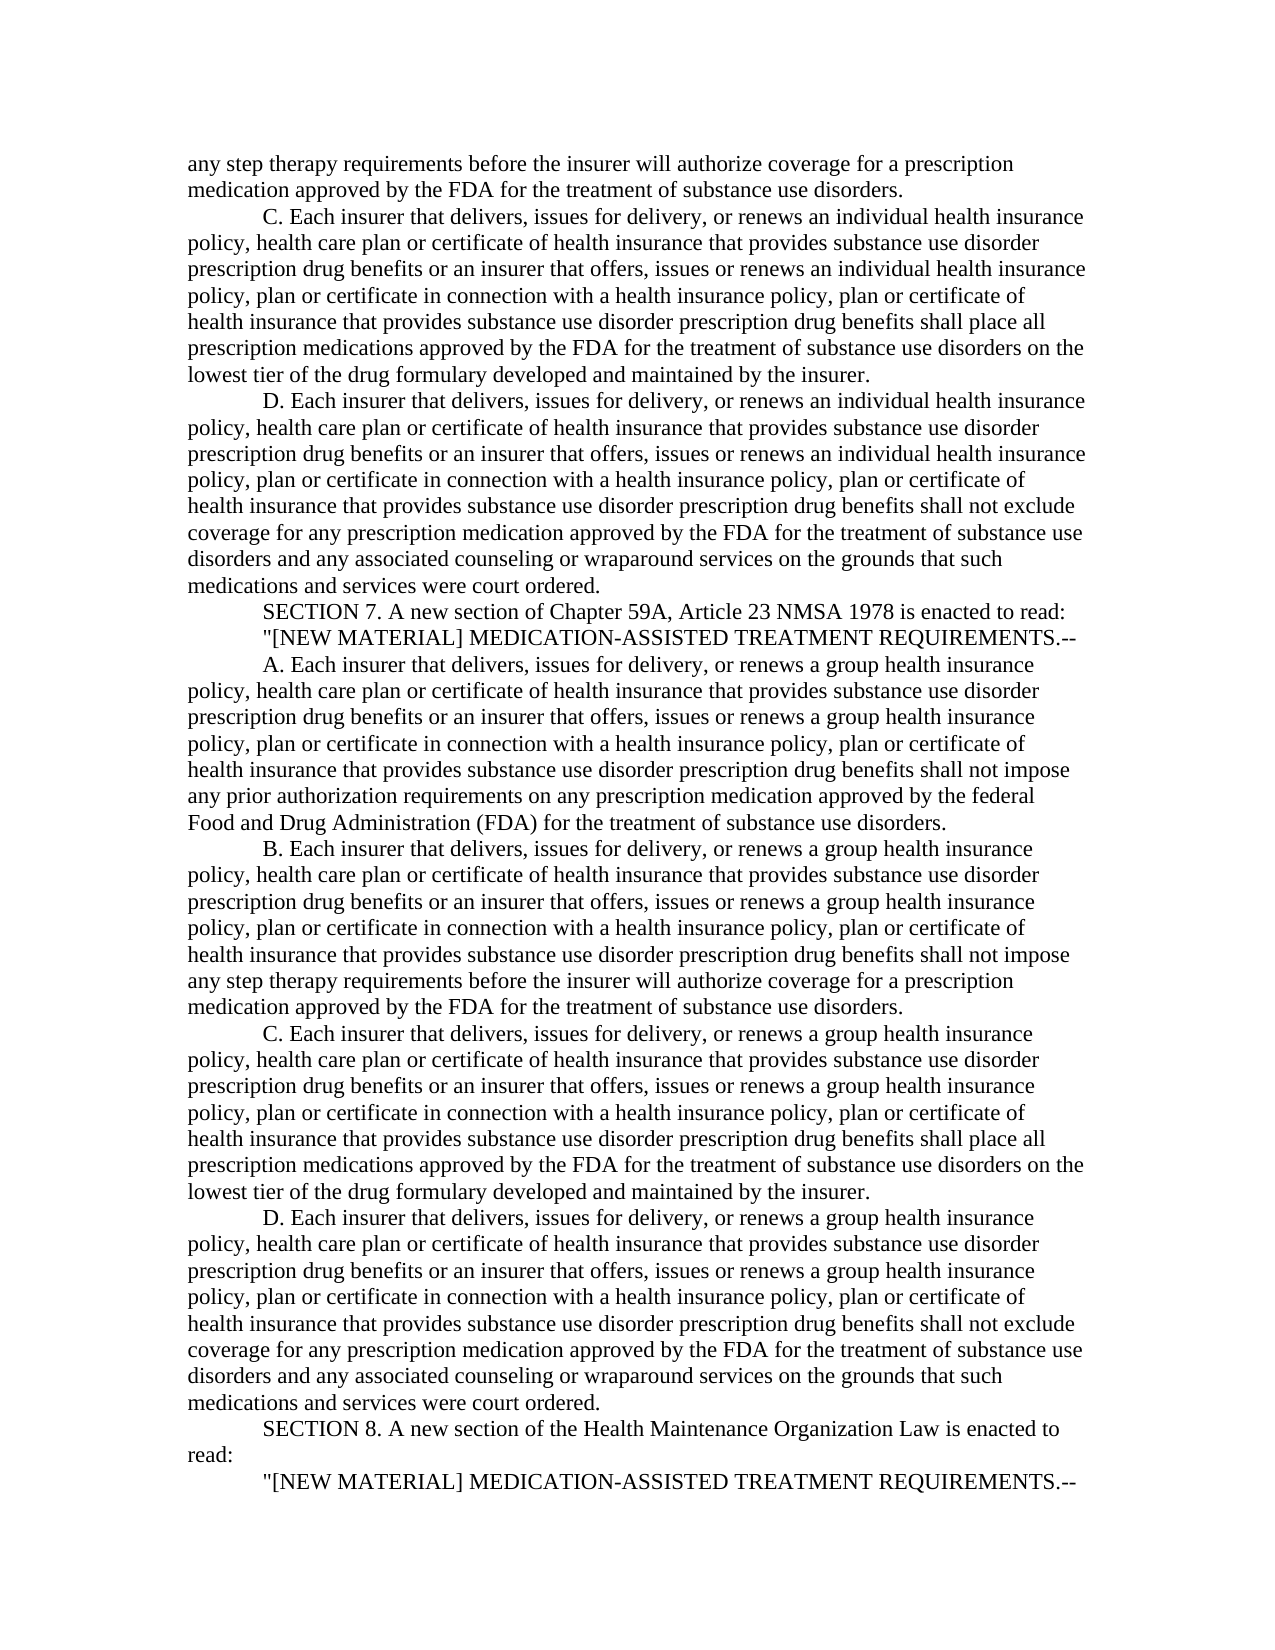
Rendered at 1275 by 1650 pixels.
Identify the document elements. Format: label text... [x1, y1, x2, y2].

text "[NEW MATERIAL] MEDICATION-ASSISTED TREATMENT REQUIREMENTS.-- [187, 1468, 1087, 1494]
text SECTION 8. A new section of the Health Maintenance Organization Law is enacted to read: [187, 1415, 1087, 1468]
text "[NEW MATERIAL] MEDICATION-ASSISTED TREATMENT REQUIREMENTS.-- [187, 624, 1087, 651]
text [187, 150, 1087, 203]
text A. Each insurer that delivers, issues for delivery, or renews a group health insurance policy, health care plan or certificate of health insurance that provides substance use disorder prescription drug benefits or an insurer that offers, issues or renews a group health insurance policy, plan or certificate in connection with a health insurance policy, plan or certificate of health insurance that provides substance use disorder prescription drug benefits shall not impose any prior authorization requirements on any prescription medication approved by the federal Food and Drug Administration (FDA) for the treatment of substance use disorders. [187, 651, 1087, 835]
text C. Each insurer that delivers, issues for delivery, or renews a group health insurance policy, health care plan or certificate of health insurance that provides substance use disorder prescription drug benefits or an insurer that offers, issues or renews a group health insurance policy, plan or certificate in connection with a health insurance policy, plan or certificate of health insurance that provides substance use disorder prescription drug benefits shall place all prescription medications approved by the FDA for the treatment of substance use disorders on the lowest tier of the drug formulary developed and maintained by the insurer. [187, 1020, 1087, 1204]
text B. Each insurer that delivers, issues for delivery, or renews a group health insurance policy, health care plan or certificate of health insurance that provides substance use disorder prescription drug benefits or an insurer that offers, issues or renews a group health insurance policy, plan or certificate in connection with a health insurance policy, plan or certificate of health insurance that provides substance use disorder prescription drug benefits shall not impose any step therapy requirements before the insurer will authorize coverage for a prescription medication approved by the FDA for the treatment of substance use disorders. [187, 835, 1087, 1020]
text SECTION 7. A new section of Chapter 59A, Article 23 NMSA 1978 is enacted to read: [187, 598, 1087, 624]
text C. Each insurer that delivers, issues for delivery, or renews an individual health insurance policy, health care plan or certificate of health insurance that provides substance use disorder prescription drug benefits or an insurer that offers, issues or renews an individual health insurance policy, plan or certificate in connection with a health insurance policy, plan or certificate of health insurance that provides substance use disorder prescription drug benefits shall place all prescription medications approved by the FDA for the treatment of substance use disorders on the lowest tier of the drug formulary developed and maintained by the insurer. [187, 203, 1087, 387]
text D. Each insurer that delivers, issues for delivery, or renews a group health insurance policy, health care plan or certificate of health insurance that provides substance use disorder prescription drug benefits or an insurer that offers, issues or renews a group health insurance policy, plan or certificate in connection with a health insurance policy, plan or certificate of health insurance that provides substance use disorder prescription drug benefits shall not exclude coverage for any prescription medication approved by the FDA for the treatment of substance use disorders and any associated counseling or wraparound services on the grounds that such medications and services were court ordered. [187, 1204, 1087, 1415]
text D. Each insurer that delivers, issues for delivery, or renews an individual health insurance policy, health care plan or certificate of health insurance that provides substance use disorder prescription drug benefits or an insurer that offers, issues or renews an individual health insurance policy, plan or certificate in connection with a health insurance policy, plan or certificate of health insurance that provides substance use disorder prescription drug benefits shall not exclude coverage for any prescription medication approved by the FDA for the treatment of substance use disorders and any associated counseling or wraparound services on the grounds that such medications and services were court ordered. [187, 387, 1087, 598]
